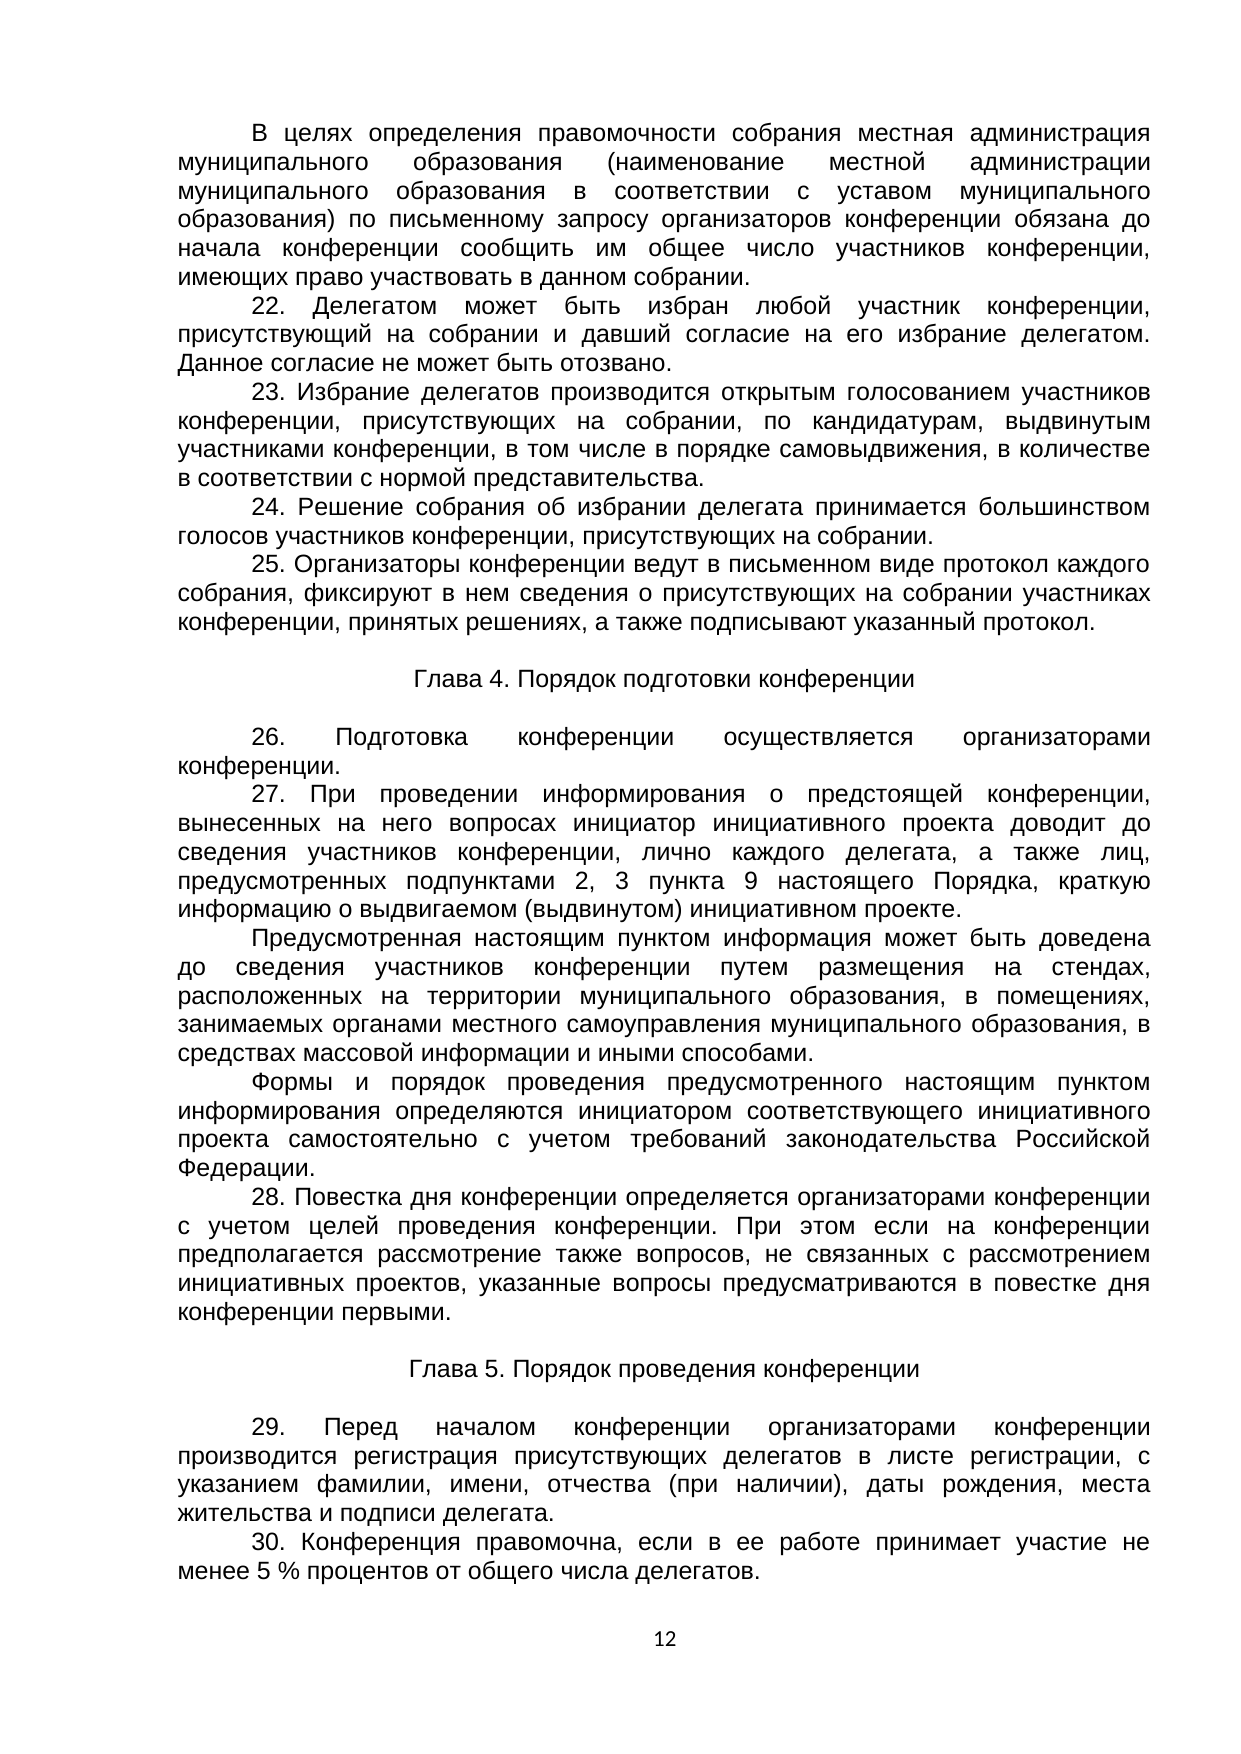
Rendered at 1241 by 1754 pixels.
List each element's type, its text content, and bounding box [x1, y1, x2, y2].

text Глава 4. Порядок подготовки конференции [177, 664, 1152, 693]
text 27. При проведении информирования о предстоящей конференции, вынесенных на него вопросах инициатор инициативного проекта доводит до сведения участников конференции, лично каждого делегата, а также лиц, предусмотренных подпунктами 2, 3 пункта 9 настоящего Порядка, краткую информацию о выдвигаемом (выдвинутом) инициативном проекте. [177, 779, 1152, 923]
text 25. Организаторы конференции ведут в письменном виде протокол каждого собрания, фиксируют в нем сведения о присутствующих на собрании участниках конференции, принятых решениях, а также подписывают указанный протокол. [177, 549, 1152, 636]
text 24. Решение собрания об избрании делегата принимается большинством голосов участников конференции, присутствующих на собрании. [177, 492, 1152, 549]
text 22. Делегатом может быть избран любой участник конференции, присутствующий на собрании и давший согласие на его избрание делегатом. Данное согласие не может быть отозвано. [177, 291, 1152, 377]
text 23. Избрание делегатов производится открытым голосованием участников конференции, присутствующих на собрании, по кандидатурам, выдвинутым участниками конференции, в том числе в порядке самовыдвижения, в количестве в соответствии с нормой представительства. [177, 377, 1152, 492]
text 26. Подготовка конференции осуществляется организаторами конференции. [177, 722, 1152, 779]
text 30. Конференция правомочна, если в ее работе принимает участие не менее 5 % процентов от общего числа делегатов. [177, 1527, 1152, 1584]
text 28. Повестка дня конференции определяется организаторами конференции с учетом целей проведения конференции. При этом если на конференции предполагается рассмотрение также вопросов, не связанных с рассмотрением инициативных проектов, указанные вопросы предусматриваются в повестке дня конференции первыми. [177, 1182, 1152, 1326]
text В целях определения правомочности собрания местная администрация муниципального образования (наименование местной администрации муниципального образования в соответствии с уставом муниципального образования) по письменному запросу организаторов конференции обязана до начала конференции сообщить им общее число участников конференции, имеющих право участвовать в данном собрании. [177, 118, 1152, 291]
text 29. Перед началом конференции организаторами конференции производится регистрация присутствующих делегатов в листе регистрации, с указанием фамилии, имени, отчества (при наличии), даты рождения, места жительства и подписи делегата. [177, 1412, 1152, 1527]
text Формы и порядок проведения предусмотренного настоящим пунктом информирования определяются инициатором соответствующего инициативного проекта самостоятельно с учетом требований законодательства Российской Федерации. [177, 1067, 1152, 1182]
text Предусмотренная настоящим пунктом информация может быть доведена до сведения участников конференции путем размещения на стендах, расположенных на территории муниципального образования, в помещениях, занимаемых органами местного самоуправления муниципального образования, в средствах массовой информации и иными способами. [177, 923, 1152, 1067]
text Глава 5. Порядок проведения конференции [177, 1354, 1152, 1383]
